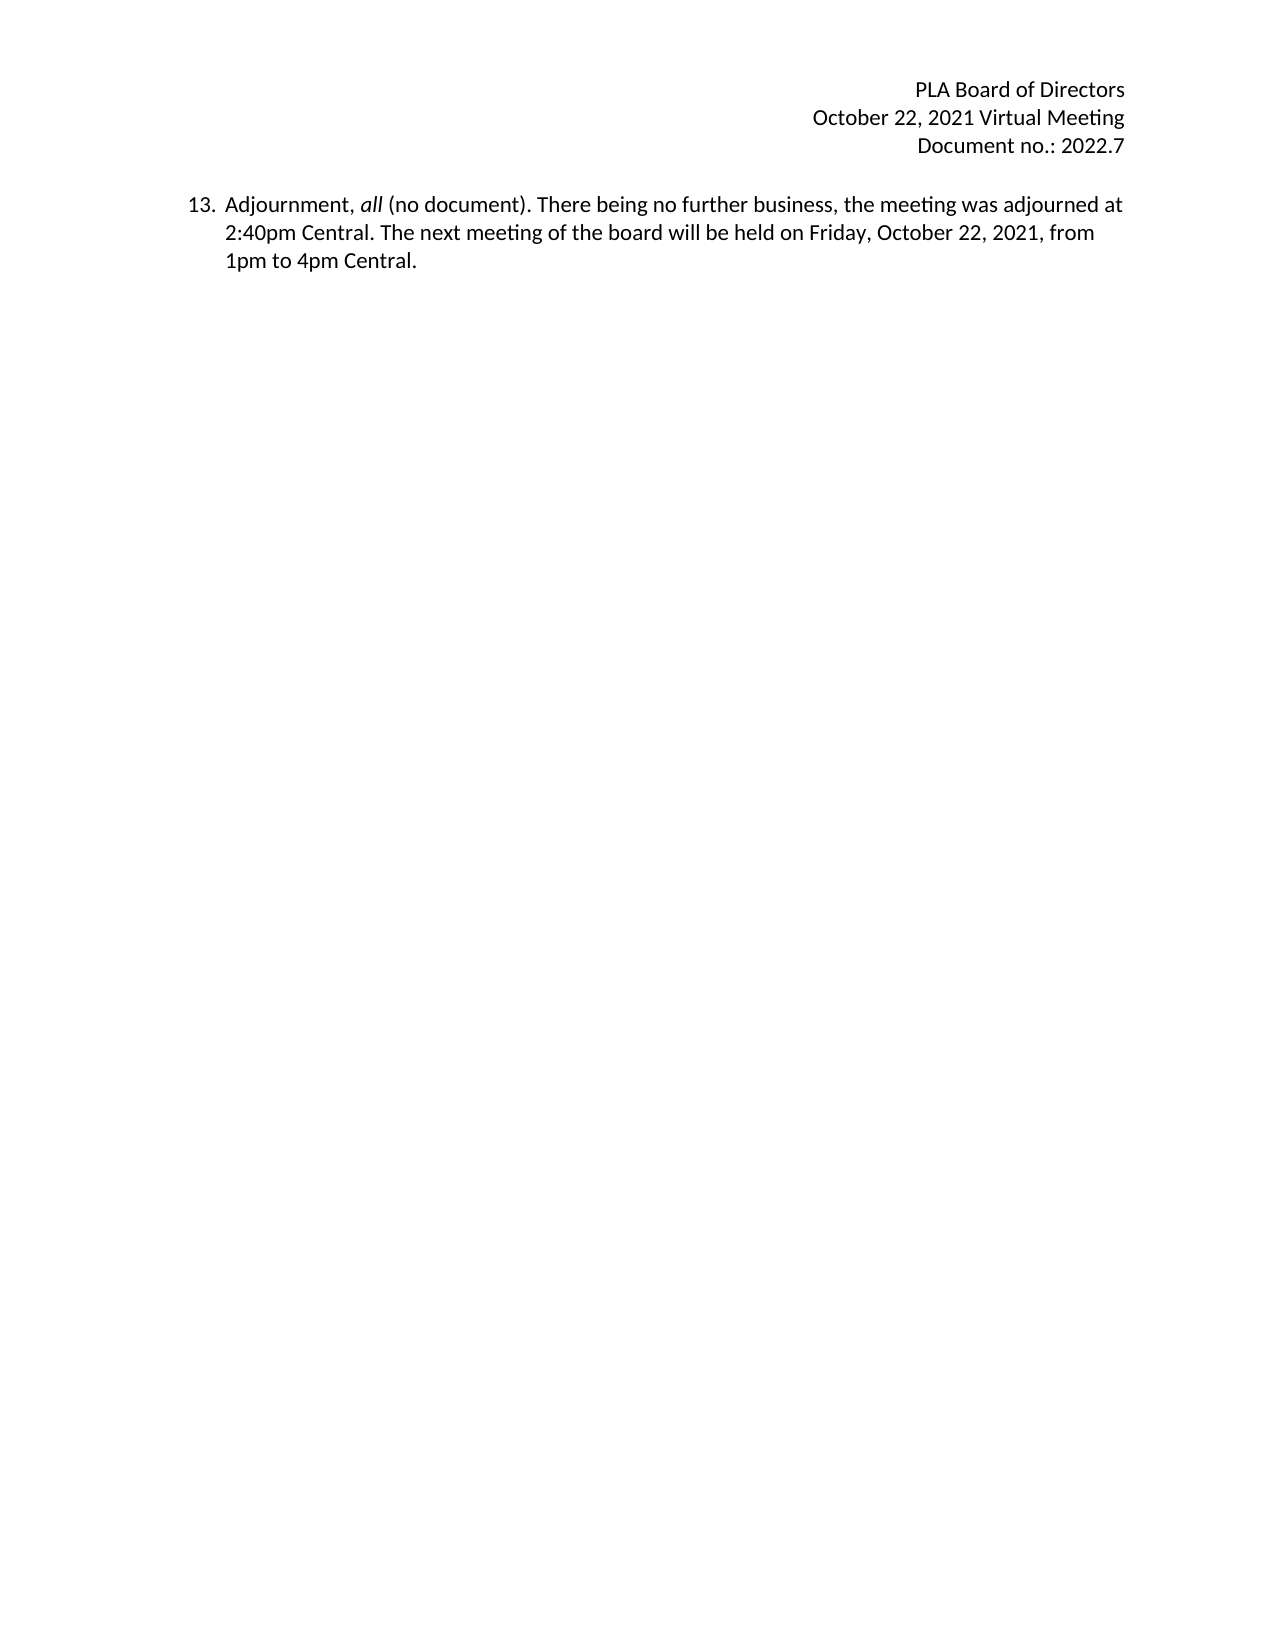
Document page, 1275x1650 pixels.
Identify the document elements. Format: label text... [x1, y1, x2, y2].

list Adjournment, all (no document). There being no further business, the meeting was adjourned at 2:40pm Central. The next meeting of the board will be held on Friday, October 22, 2021, from 1pm to 4pm Central. [187, 190, 1125, 274]
